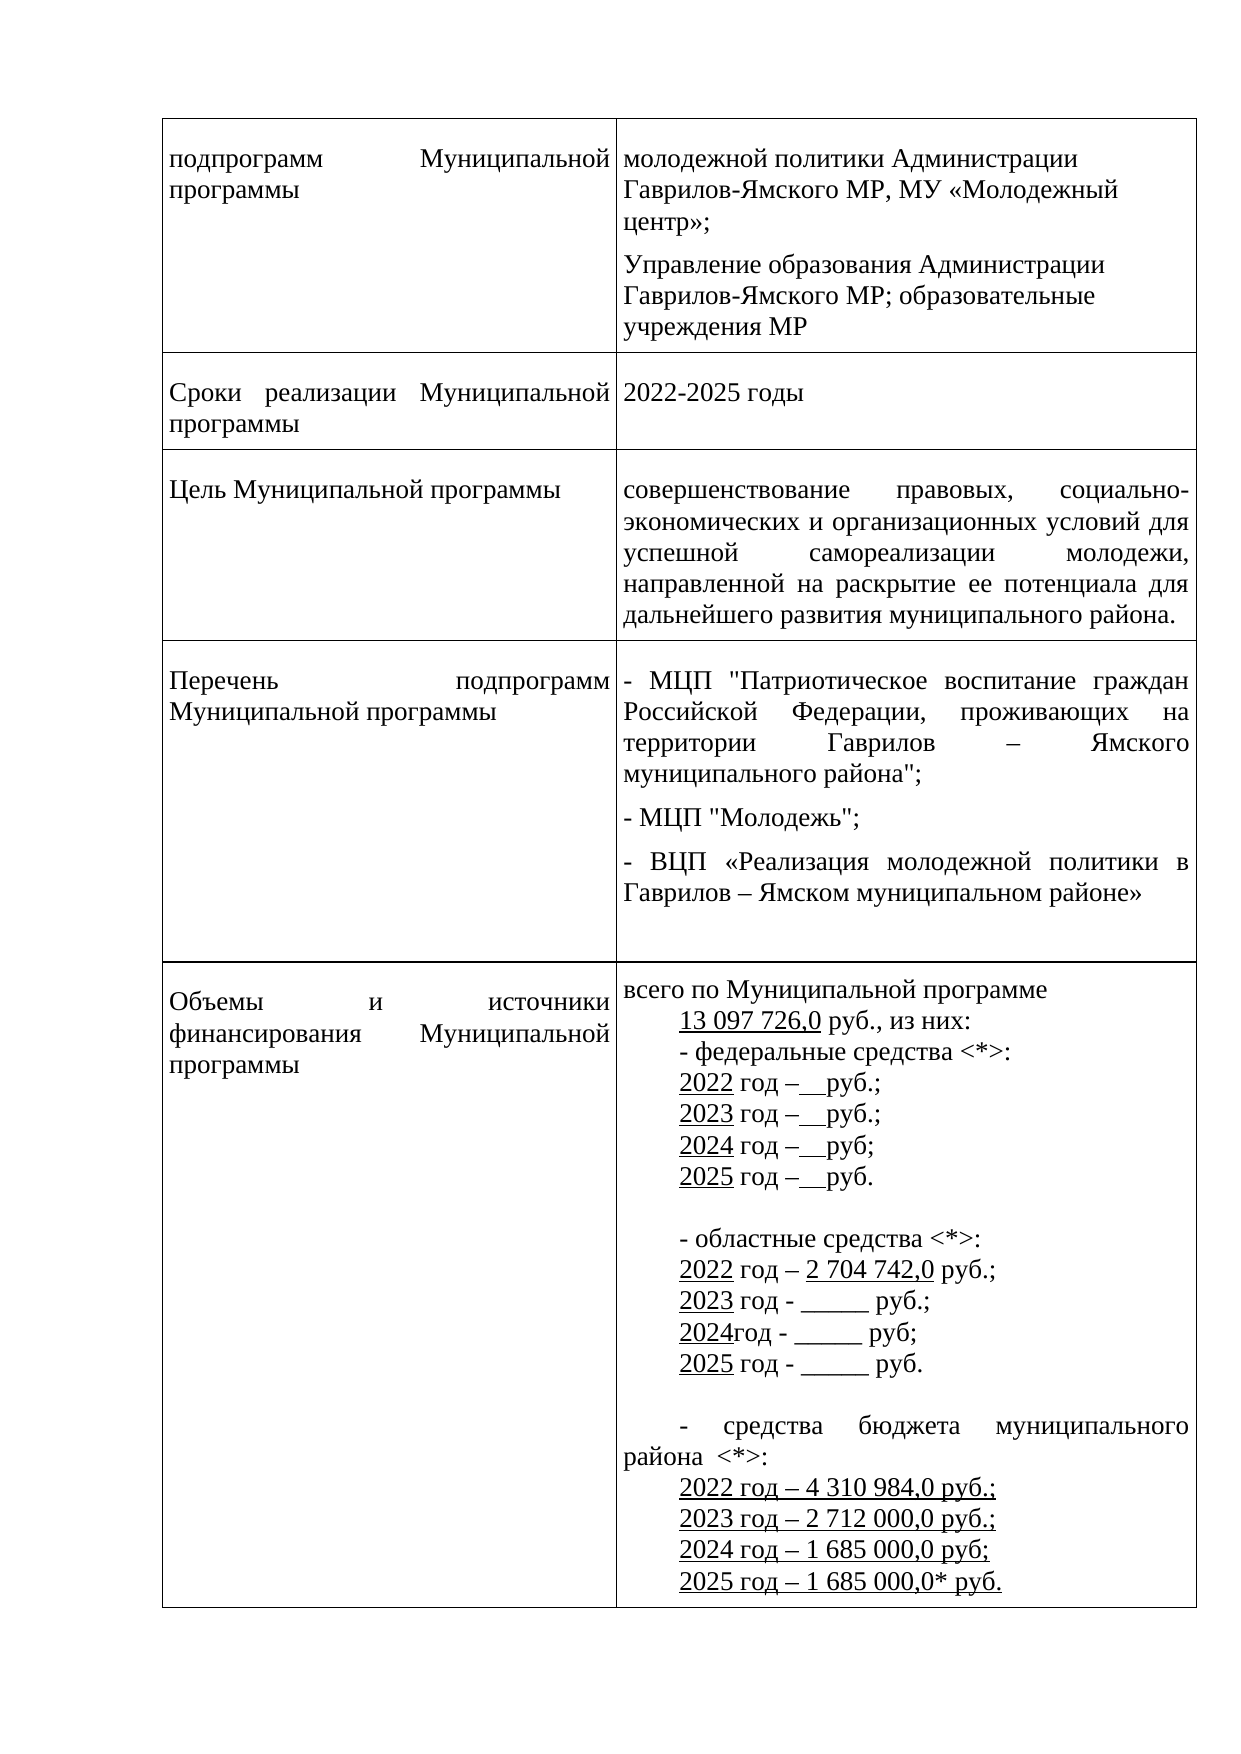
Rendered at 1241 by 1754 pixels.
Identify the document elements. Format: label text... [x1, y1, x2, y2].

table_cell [617, 963, 1196, 1607]
table_cell 2022-2025 годы [617, 353, 1196, 449]
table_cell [617, 119, 1196, 352]
table_cell - МЦП "Патриотическое воспитание граждан Российской Федерации, проживающих на территории Гаврилов – Ямского муниципального района"; - МЦП "Молодежь"; - ВЦП «Реализация молодежной политики в Гаврилов – Ямском муниципальном районе» [617, 641, 1196, 961]
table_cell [163, 963, 616, 1607]
table_cell Сроки реализации Муниципальной программы [163, 353, 616, 449]
table_cell Цель Муниципальной программы [163, 450, 616, 640]
table_cell Перечень подпрограмм Муниципальной программы [163, 641, 616, 961]
table_cell совершенствование правовых, социально-экономических и организационных условий для успешной самореализации молодежи, направленной на раскрытие ее потенциала для дальнейшего развития муниципального района. [617, 450, 1196, 640]
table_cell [163, 119, 616, 352]
